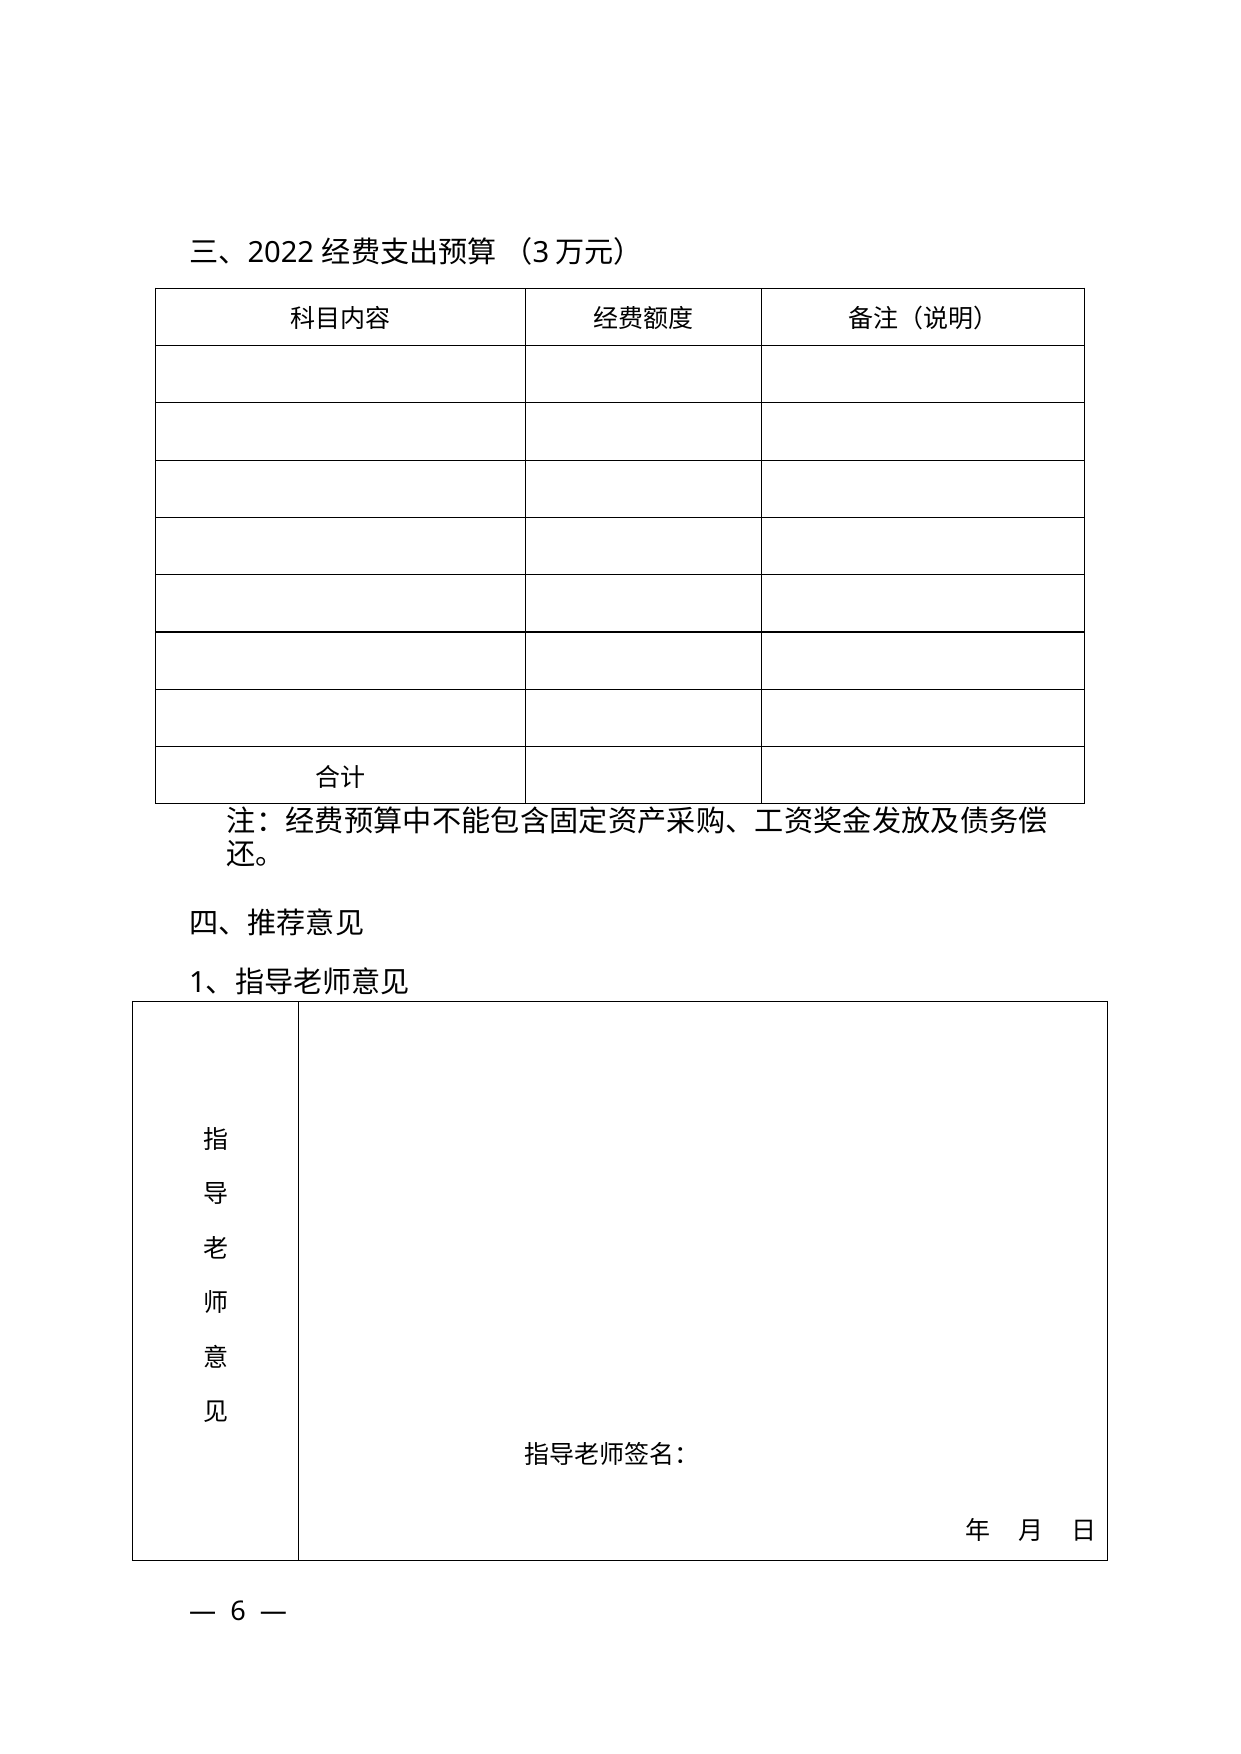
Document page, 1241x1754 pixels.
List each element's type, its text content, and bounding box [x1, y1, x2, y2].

table_cell [156, 461, 525, 517]
table_cell [762, 518, 1084, 574]
table_cell [526, 690, 761, 746]
table_header 备注（说明） [762, 289, 1084, 345]
table_cell [156, 633, 525, 689]
table_header 经费额度 [526, 289, 761, 345]
table_cell [526, 518, 761, 574]
table_cell [762, 575, 1084, 631]
table_cell [526, 747, 761, 803]
table_cell [762, 633, 1084, 689]
table_cell [762, 461, 1084, 517]
table_cell [156, 518, 525, 574]
table_cell [526, 633, 761, 689]
table_header 科目内容 [156, 289, 525, 345]
text 四、推荐意见 [189, 883, 1051, 946]
table_cell [156, 403, 525, 459]
table_cell [526, 403, 761, 459]
text 三、2022 经费支出预算 （3万元） [189, 213, 1051, 275]
table_cell [526, 575, 761, 631]
table_cell [526, 461, 761, 517]
table_cell [762, 346, 1084, 402]
table_header 指 导 老 师 意 见 [133, 1002, 298, 1559]
table_header 指导老师签名： 年 月 日 [299, 1002, 1107, 1559]
table_cell 合计 [156, 747, 525, 803]
table_cell [156, 346, 525, 402]
table_cell [762, 747, 1084, 803]
table_cell [762, 403, 1084, 459]
table_cell [762, 690, 1084, 746]
text 注：经费预算中不能包含固定资产采购、工资奖金发放及债务偿还。 [226, 804, 1051, 871]
table_cell [526, 346, 761, 402]
table_cell [156, 575, 525, 631]
text 1、指导老师意见 [189, 958, 1051, 1001]
table_cell [156, 690, 525, 746]
